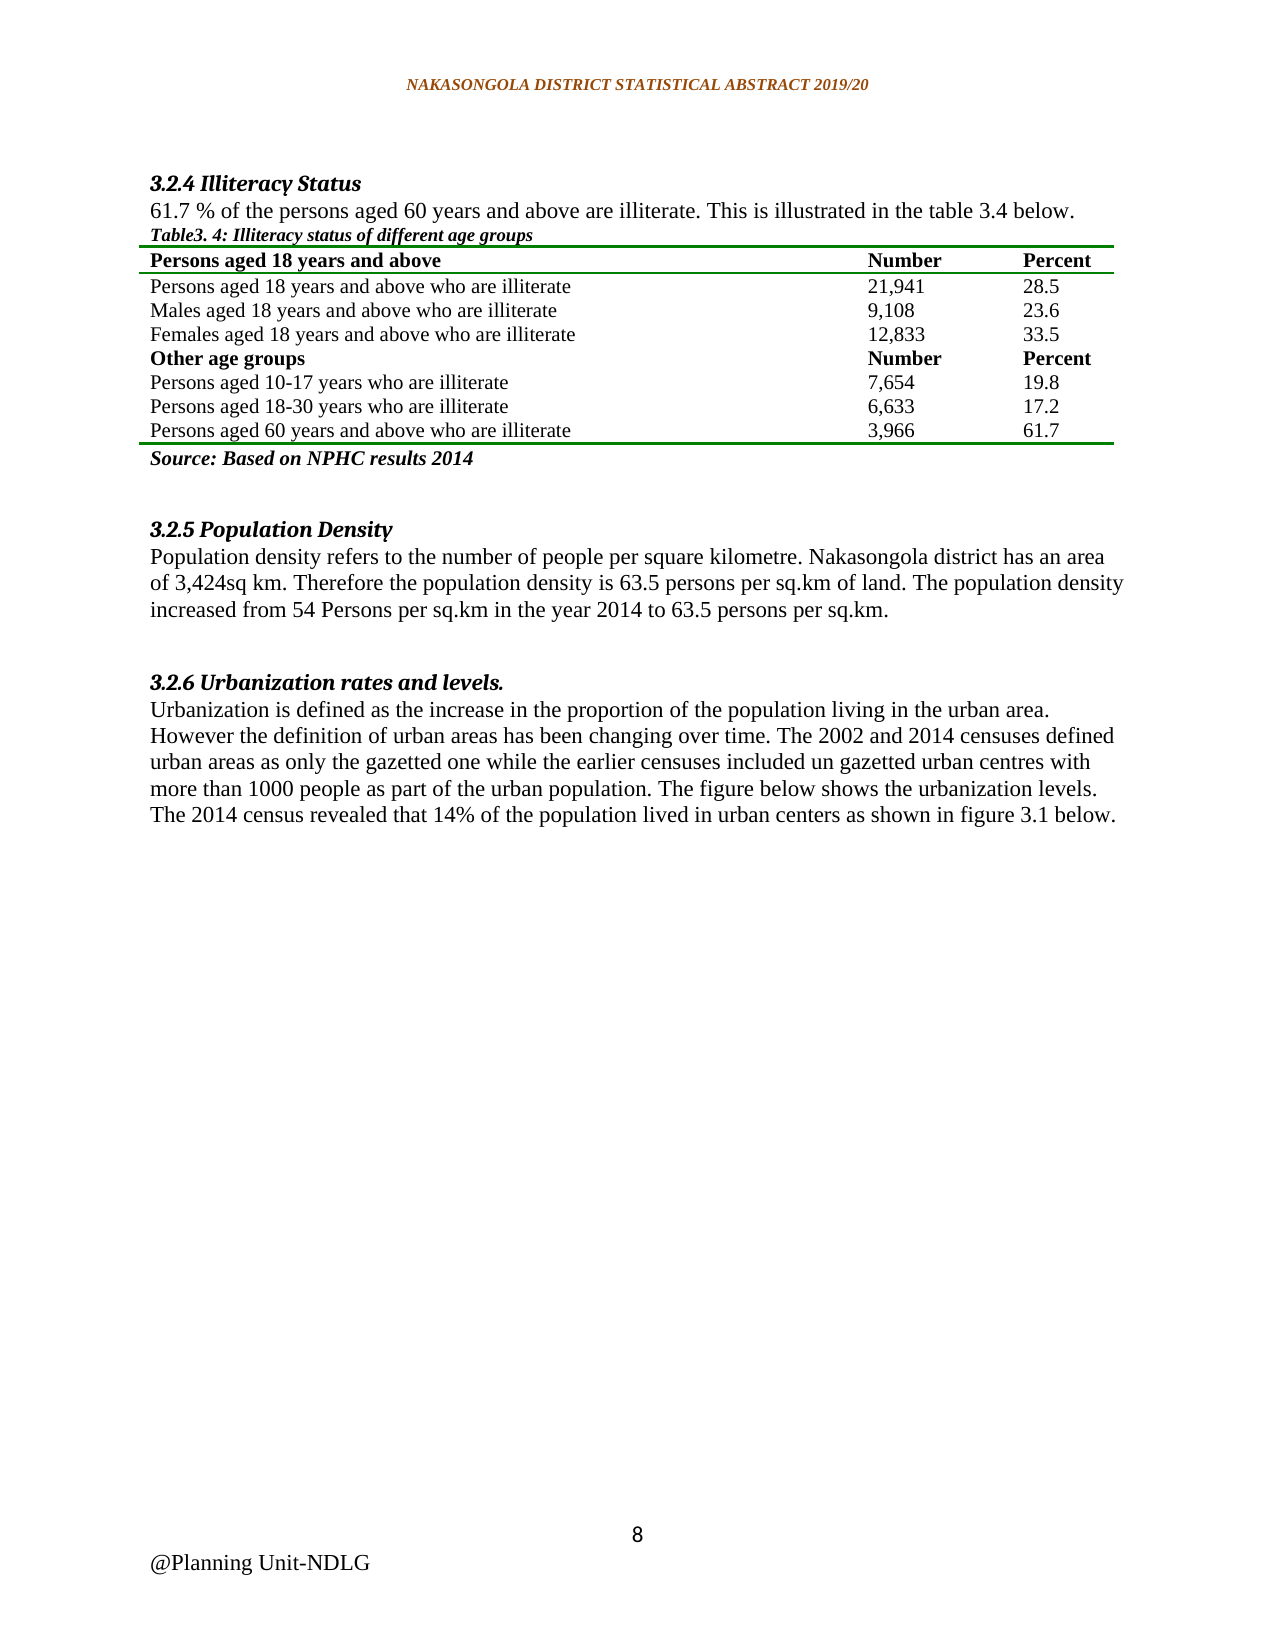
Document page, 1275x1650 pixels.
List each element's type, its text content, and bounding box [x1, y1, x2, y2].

table_cell Number [856, 346, 1012, 370]
table_header Persons aged 18 years and above [139, 248, 856, 272]
table_cell Persons aged 18-30 years who are illiterate [139, 394, 856, 418]
table_cell 17.2 [1012, 394, 1114, 418]
table_cell 7,654 [856, 370, 1012, 394]
table_header Percent [1012, 248, 1114, 272]
table_cell Persons aged 18 years and above who are illiterate [139, 274, 856, 298]
table_cell 28.5 [1012, 274, 1114, 298]
table_cell Other age groups [139, 346, 856, 370]
table_header Number [856, 248, 1012, 272]
subtitle 3.2.5 Population Density [150, 517, 1125, 543]
text 61.7 % of the persons aged 60 years and above are illiterate. This is illustrated in the table 3.4 below. [150, 197, 1125, 223]
table_cell 23.6 [1012, 298, 1114, 322]
table_cell 21,941 [856, 274, 1012, 298]
table_cell Males aged 18 years and above who are illiterate [139, 298, 856, 322]
table_cell 19.8 [1012, 370, 1114, 394]
table_cell Females aged 18 years and above who are illiterate [139, 322, 856, 346]
text Urbanization is defined as the increase in the proportion of the population living in the urban area. However the definition of urban areas has been changing over time. The 2002 and 2014 censuses defined urban areas as only the gazetted one while the earlier censuses included un gazetted urban centres with more than 1000 people as part of the urban population. The figure below shows the urbanization levels. The 2014 census revealed that 14% of the population lived in urban centers as shown in figure 3.1 below. [150, 696, 1125, 827]
table_cell 6,633 [856, 394, 1012, 418]
subtitle 3.2.4 Illiteracy Status [150, 171, 1125, 197]
subtitle 3.2.6 Urbanization rates and levels. [150, 669, 1125, 696]
table_cell 61.7 [1012, 418, 1114, 442]
table_cell 33.5 [1012, 322, 1114, 346]
text Source: Based on NPHC results 2014 [150, 445, 1125, 469]
table_cell 12,833 [856, 322, 1012, 346]
table_cell Percent [1012, 346, 1114, 370]
table_cell Persons aged 10-17 years who are illiterate [139, 370, 856, 394]
table_cell 9,108 [856, 298, 1012, 322]
table_cell Persons aged 60 years and above who are illiterate [139, 418, 856, 442]
table_cell 3,966 [856, 418, 1012, 442]
text Population density refers to the number of people per square kilometre. Nakasongola district has an area of 3,424sq km. Therefore the population density is 63.5 persons per sq.km of land. The population density increased from 54 Persons per sq.km in the year 2014 to 63.5 persons per sq.km. [150, 543, 1125, 622]
